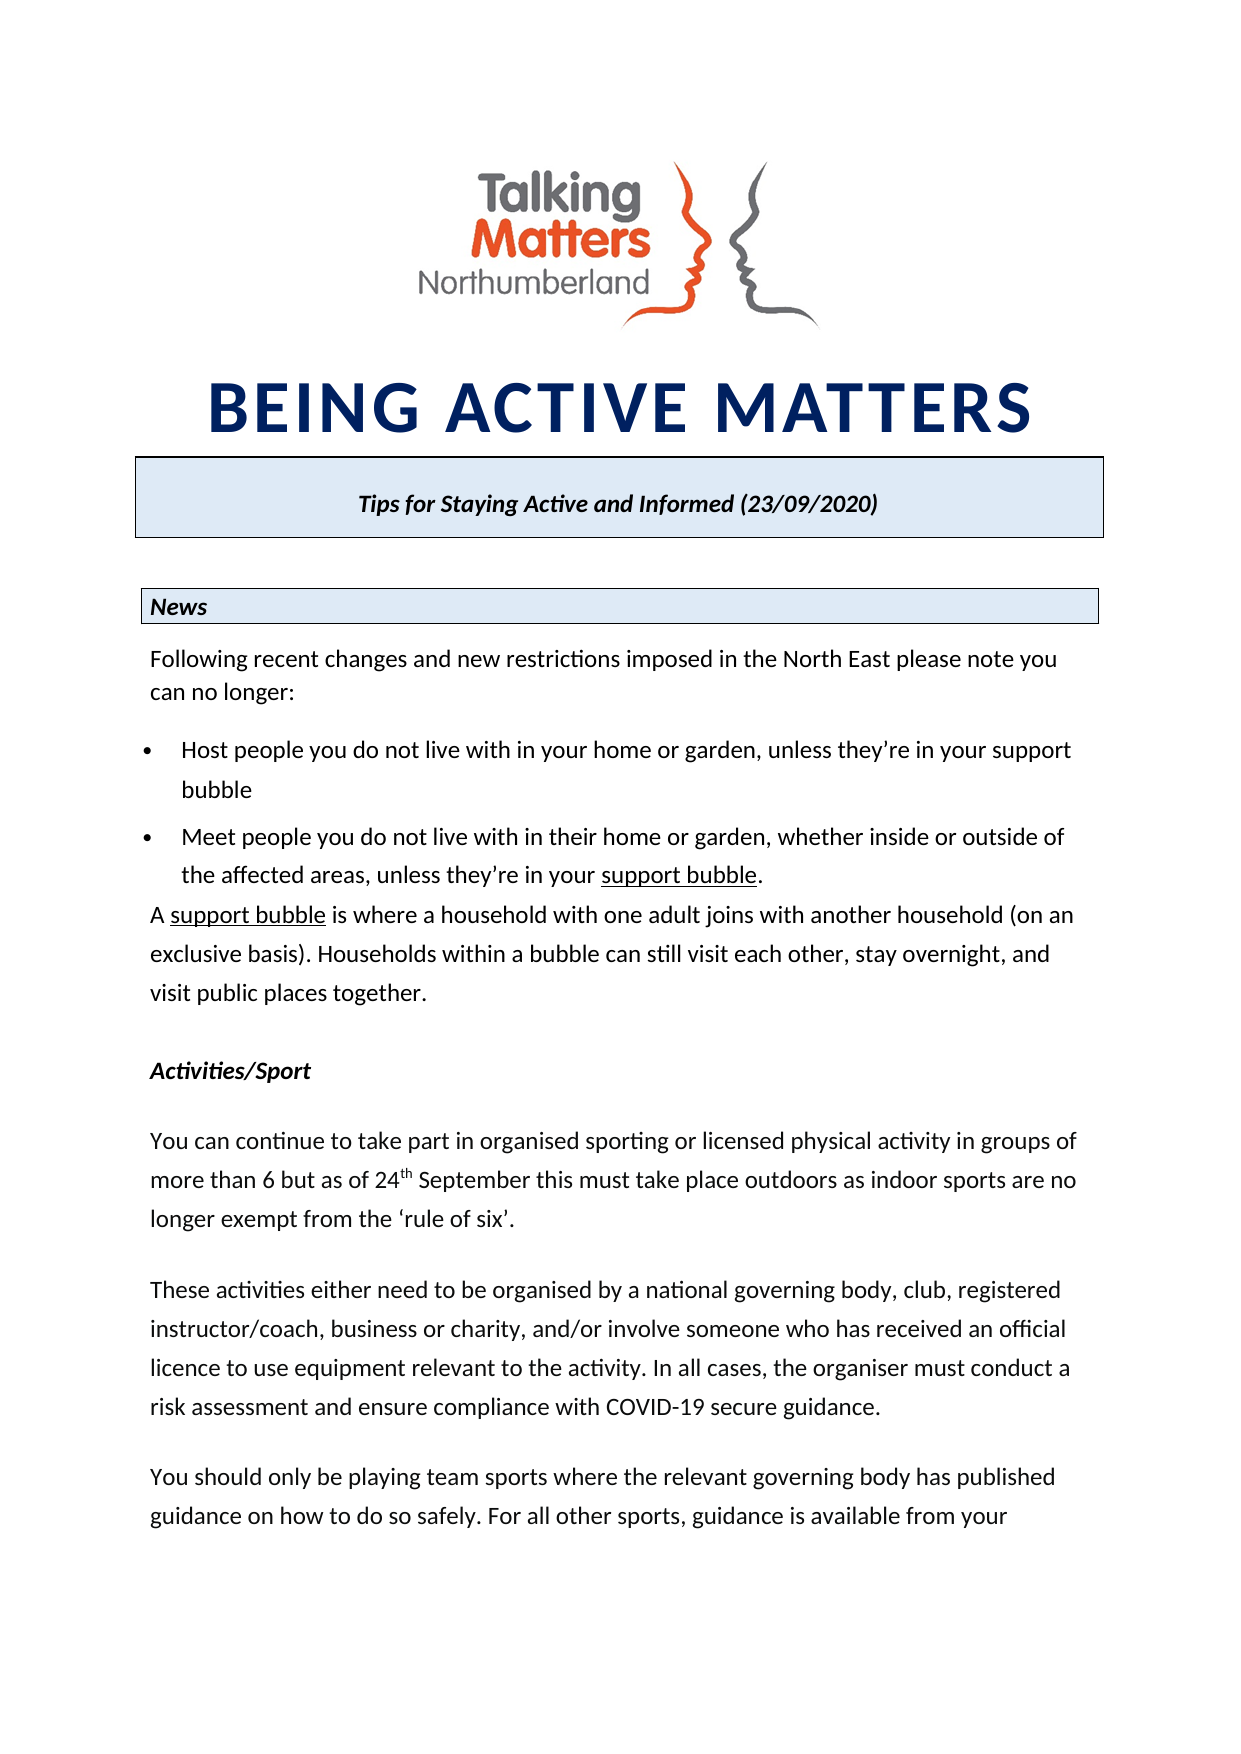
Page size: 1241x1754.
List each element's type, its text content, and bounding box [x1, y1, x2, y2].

text A support bubble is where a household with one adult joins with another household (on an exclusive basis). Households within a bubble can still visit each other, stay overnight, and visit public places together. [150, 890, 1090, 1007]
text Activities/Sport [150, 1046, 1090, 1086]
text News [142, 589, 1098, 623]
picture [407, 150, 834, 341]
text You can continue to take part in organised sporting or licensed physical activity in groups of more than 6 but as of 24th September this must take place outdoors as indoor sports are no longer exempt from the ‘rule of six’. [150, 1117, 1090, 1234]
table_header Tips for Staying Active and Informed (23/09/2020) [136, 458, 1103, 537]
list Host people you do not live with in your home or garden, unless they’re in your support bubble [144, 726, 1090, 804]
text BEING ACTIVE MATTERS [150, 367, 1090, 452]
list Meet people you do not live with in their home or garden, whether inside or outside of the affected areas, unless they’re in your support bubble. [144, 812, 1090, 890]
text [150, 1453, 1090, 1531]
text These activities either need to be organised by a national governing body, club, registered instructor/coach, business or charity, and/or involve someone who has received an official licence to use equipment relevant to the activity. In all cases, the organiser must conduct a risk assessment and ensure compliance with COVID-19 secure guidance. [150, 1265, 1090, 1421]
text Following recent changes and new restrictions imposed in the North East please note you can no longer: [150, 644, 1090, 707]
